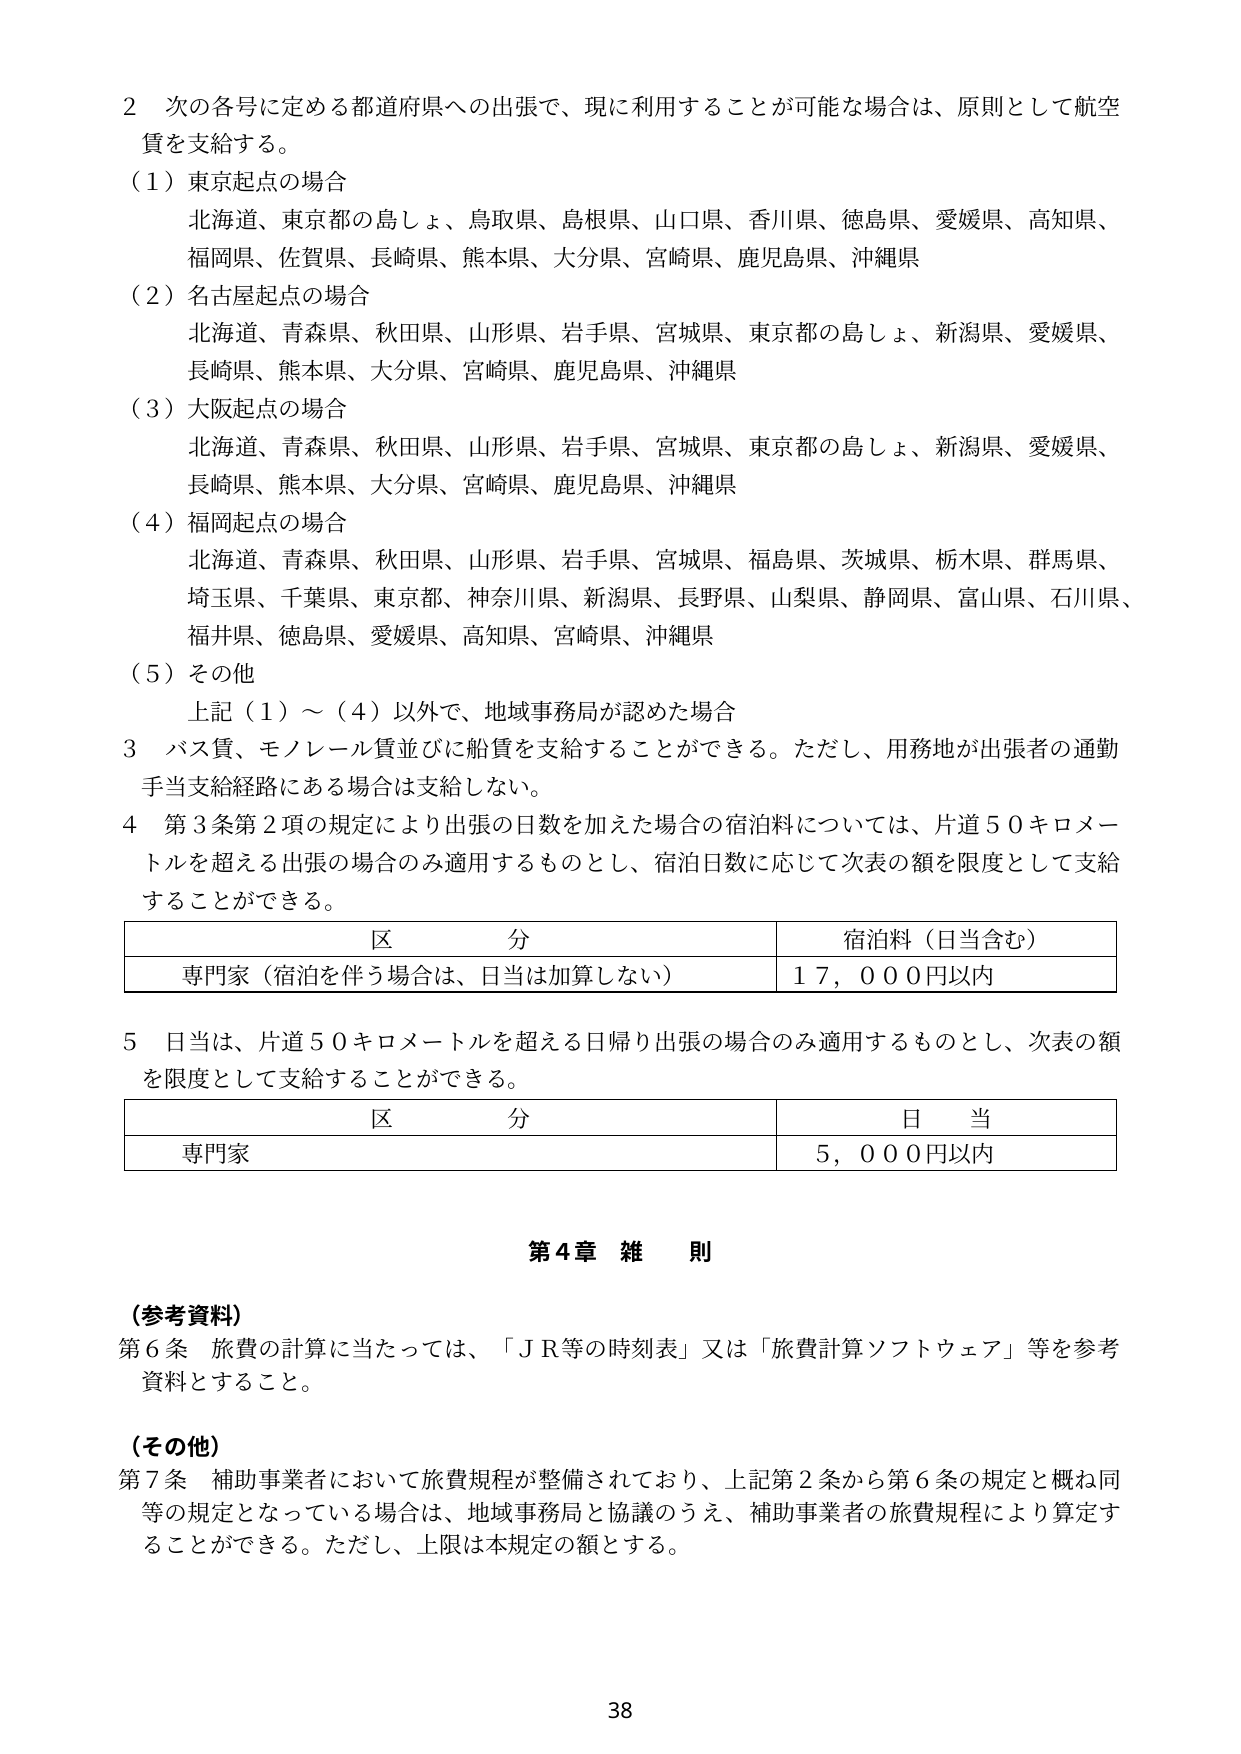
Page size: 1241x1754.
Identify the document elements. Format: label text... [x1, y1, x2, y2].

table_header 宿泊料（日当含む） [777, 922, 1116, 956]
text （３）大阪起点の場合 [118, 391, 1122, 424]
text 北海道、青森県、秋田県、山形県、岩手県、宮城県、東京都の島しょ、新潟県、愛媛県、長崎県、熊本県、大分県、宮崎県、鹿児島県、沖縄県 [118, 429, 1122, 500]
text ２ 次の各号に定める都道府県への出張で、現に利用することが可能な場合は、原則として航空賃を支給する。 [118, 89, 1122, 159]
text 北海道、青森県、秋田県、山形県、岩手県、宮城県、東京都の島しょ、新潟県、愛媛県、長崎県、熊本県、大分県、宮崎県、鹿児島県、沖縄県 [118, 316, 1122, 386]
table_header 日 当 [777, 1100, 1116, 1135]
text （５）その他 [118, 656, 1122, 689]
text 第６条 旅費の計算に当たっては、「ＪＲ等の時刻表」又は「旅費計算ソフトウェア」等を参考資料とすること。 [118, 1331, 1122, 1397]
text 上記（１）～（４）以外で、地域事務局が認めた場合 [118, 694, 1122, 727]
text （参考資料） [118, 1298, 1122, 1331]
table_cell １７，０００円以内 [777, 957, 1116, 991]
text 北海道、青森県、秋田県、山形県、岩手県、宮城県、福島県、茨城県、栃木県、群馬県、埼玉県、千葉県、東京都、神奈川県、新潟県、長野県、山梨県、静岡県、富山県、石川県、福井県、徳島県、愛媛県、高知県、宮崎県、沖縄県 [118, 542, 1122, 651]
table_header 区 分 [125, 1100, 776, 1135]
text ５ 日当は、片道５０キロメートルを超える日帰り出張の場合のみ適用するものとし、次表の額を限度として支給することができる。 [118, 1024, 1122, 1094]
text （４）福岡起点の場合 [118, 504, 1122, 537]
text （２）名古屋起点の場合 [118, 278, 1122, 311]
text ４ 第３条第２項の規定により出張の日数を加えた場合の宿泊料については、片道５０キロメートルを超える出張の場合のみ適用するものとし、宿泊日数に応じて次表の額を限度として支給することができる。 [118, 807, 1122, 916]
table_cell 専門家 [125, 1136, 776, 1170]
table_cell ５，０００円以内 [777, 1136, 1116, 1170]
text ３ バス賃、モノレール賃並びに船賃を支給することができる。ただし、用務地が出張者の通勤手当支給経路にある場合は支給しない。 [118, 731, 1122, 802]
text 第７条 補助事業者において旅費規程が整備されており、上記第２条から第６条の規定と概ね同等の規定となっている場合は、地域事務局と協議のうえ、補助事業者の旅費規程により算定することができる。ただし、上限は本規定の額とする。 [118, 1462, 1122, 1560]
text 北海道、東京都の島しょ、鳥取県、島根県、山口県、香川県、徳島県、愛媛県、高知県、福岡県、佐賀県、長崎県、熊本県、大分県、宮崎県、鹿児島県、沖縄県 [118, 202, 1122, 273]
table_cell 専門家（宿泊を伴う場合は、日当は加算しない） [125, 957, 776, 991]
text 第４章 雑 則 [118, 1234, 1122, 1267]
text （その他） [118, 1428, 1122, 1462]
text （１）東京起点の場合 [118, 164, 1122, 197]
table_header 区 分 [125, 922, 776, 956]
